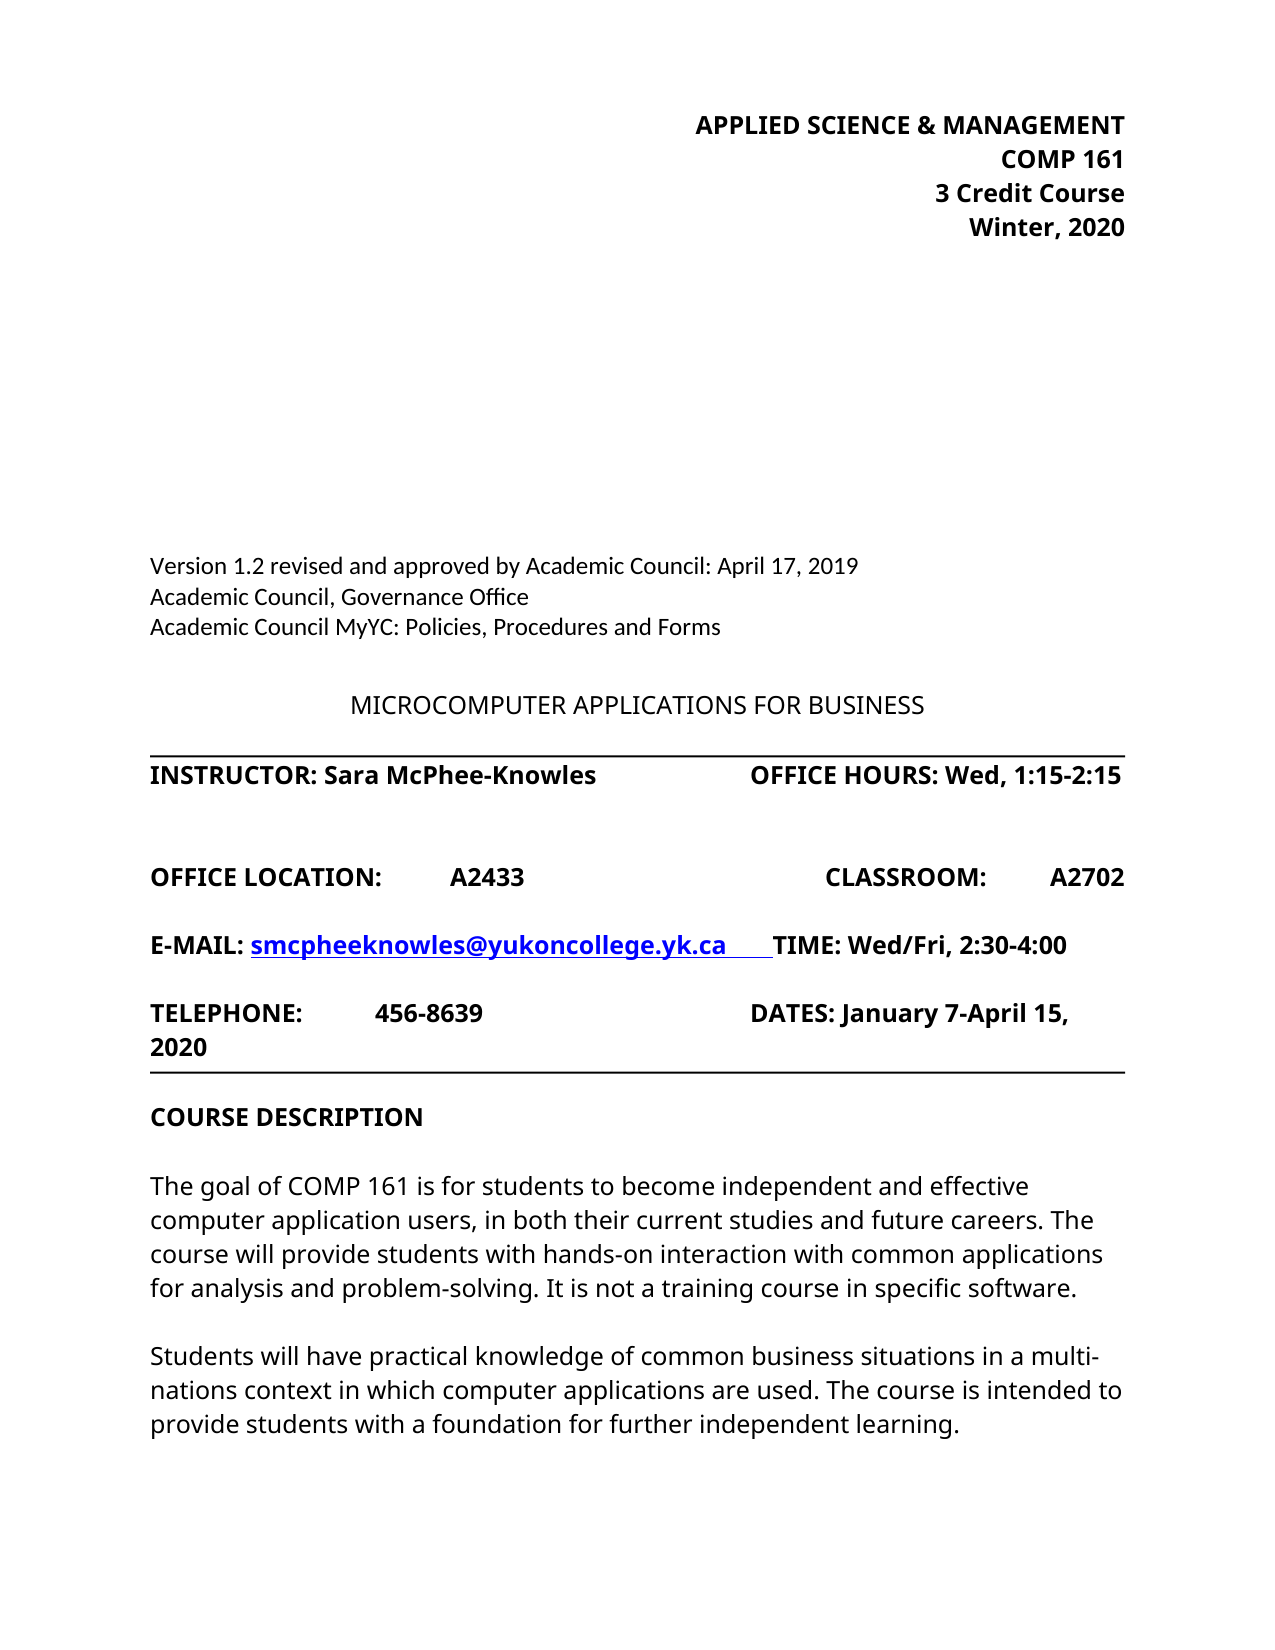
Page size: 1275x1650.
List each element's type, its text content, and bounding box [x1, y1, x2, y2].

text E-MAIL: smcpheeknowles@yukoncollege.yk.ca TIME: Wed/Fri, 2:30-4:00 [150, 928, 1125, 962]
text TELEPHONE: 456-8639 DATES: January 7-April 15, 2020 [150, 996, 1125, 1064]
text Academic Council MyYC: Policies, Procedures and Forms [150, 611, 1125, 642]
text OFFICE LOCATION: A2433 CLASSROOM: A2702 [150, 860, 1125, 894]
text Version 1.2 revised and approved by Academic Council: April 17, 2019 [150, 550, 1125, 581]
text The goal of COMP 161 is for students to become independent and effective computer application users, in both their current studies and future careers. The course will provide students with hands-on interaction with common applications for analysis and problem-solving. It is not a training course in specific software. [150, 1168, 1125, 1304]
text Students will have practical knowledge of common business situations in a multi-nations context in which computer applications are used. The course is intended to provide students with a foundation for further independent learning. [150, 1338, 1125, 1441]
text COURSE DESCRIPTION [150, 1100, 1125, 1134]
text INSTRUCTOR: Sara McPhee-Knowles OFFICE HOURS: Wed, 1:15-2:15 [150, 757, 1125, 826]
text Academic Council, Governance Office [150, 581, 1125, 611]
